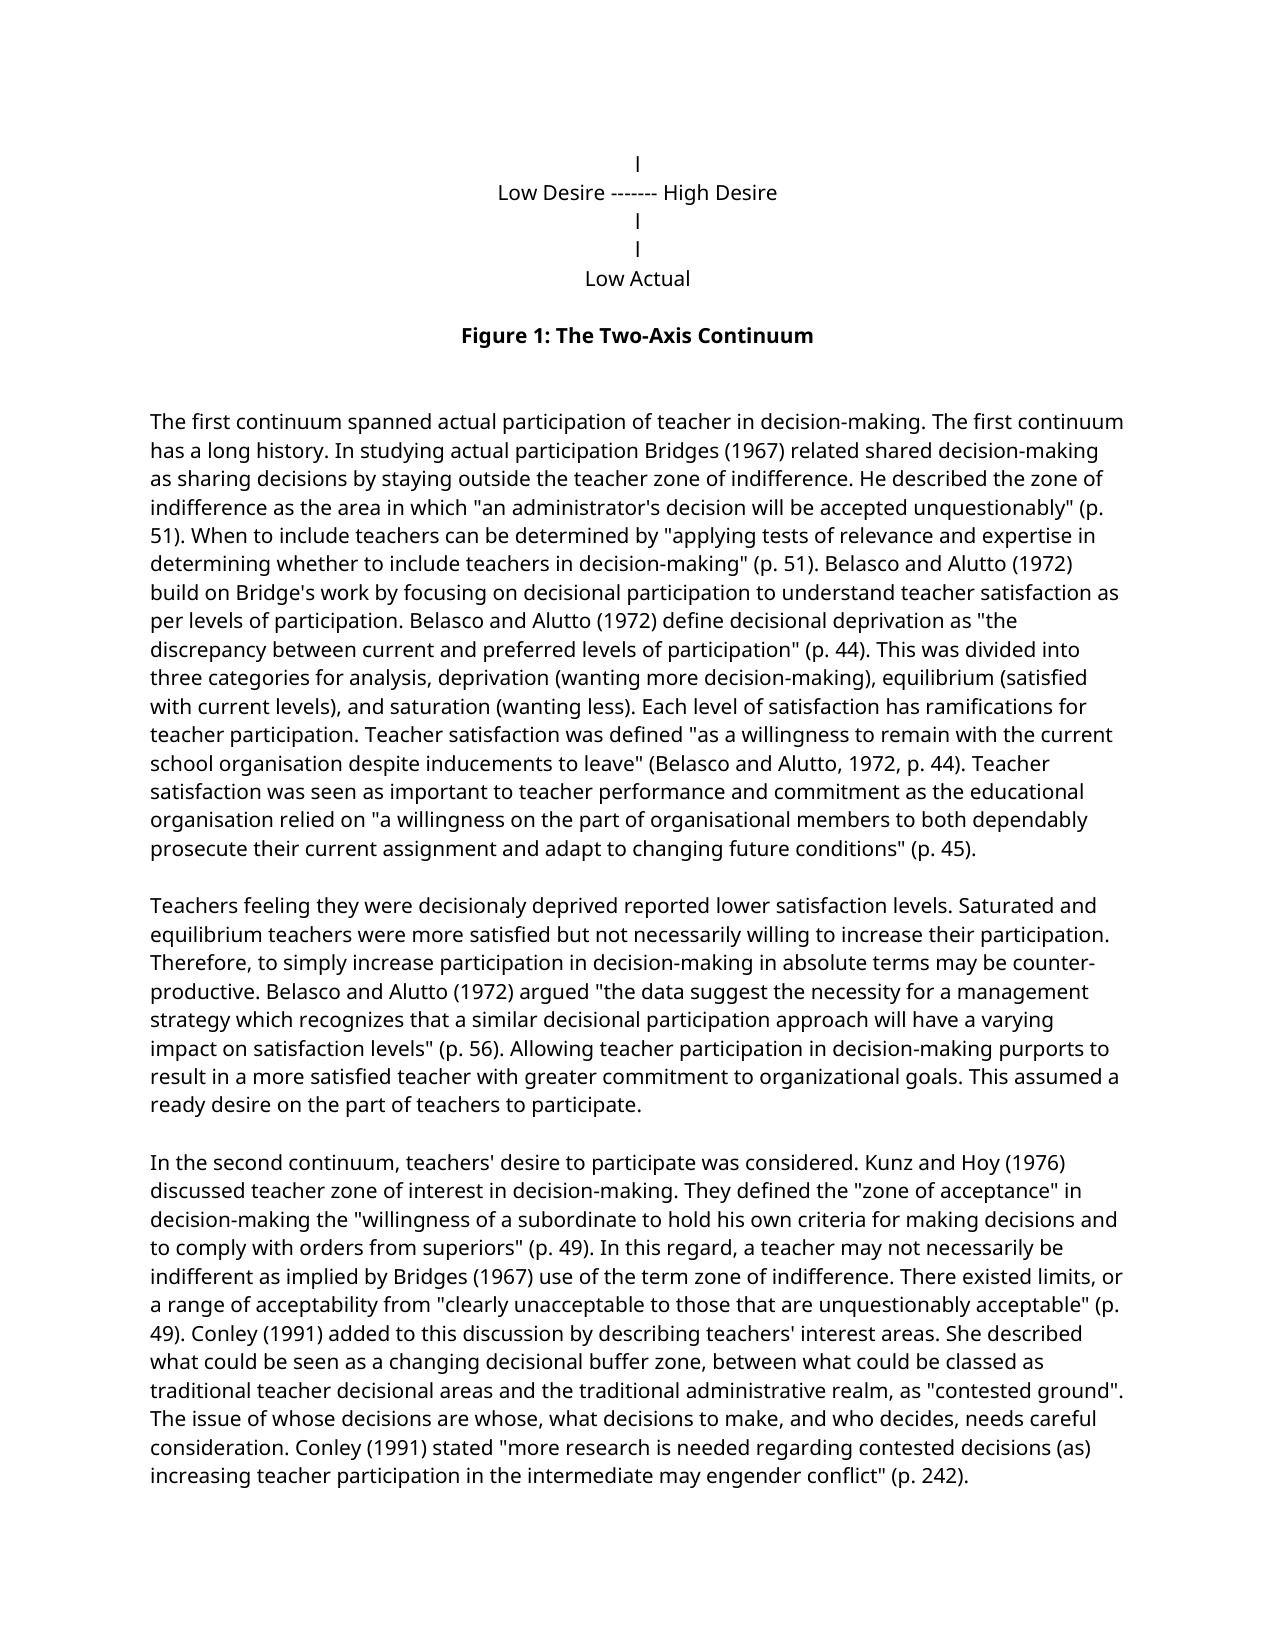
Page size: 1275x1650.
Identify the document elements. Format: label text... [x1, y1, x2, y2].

text Teachers feeling they were decisionaly deprived reported lower satisfaction levels. Saturated and equilibrium teachers were more satisfied but not necessarily willing to increase their participation. Therefore, to simply increase participation in decision-making in absolute terms may be counter-productive. Belasco and Alutto (1972) argued "the data suggest the necessity for a management strategy which recognizes that a similar decisional participation approach will have a varying impact on satisfaction levels" (p. 56). Allowing teacher participation in decision-making purports to result in a more satisfied teacher with greater commitment to organizational goals. This assumed a ready desire on the part of teachers to participate. [150, 892, 1125, 1119]
text The first continuum spanned actual participation of teacher in decision-making. The first continuum has a long history. In studying actual participation Bridges (1967) related shared decision-making as sharing decisions by staying outside the teacher zone of indifference. He described the zone of indifference as the area in which "an administrator's decision will be accepted unquestionably" (p. 51). When to include teachers can be determined by "applying tests of relevance and expertise in determining whether to include teachers in decision-making" (p. 51). Belasco and Alutto (1972) build on Bridge's work by focusing on decisional participation to understand teacher satisfaction as per levels of participation. Belasco and Alutto (1972) define decisional deprivation as "the discrepancy between current and preferred levels of participation" (p. 44). This was divided into three categories for analysis, deprivation (wanting more decision-making), equilibrium (satisfied with current levels), and saturation (wanting less). Each level of satisfaction has ramifications for teacher participation. Teacher satisfaction was defined "as a willingness to remain with the current school organisation despite inducements to leave" (Belasco and Alutto, 1972, p. 44). Teacher satisfaction was seen as important to teacher performance and commitment as the educational organisation relied on "a willingness on the part of organisational members to both dependably prosecute their current assignment and adapt to changing future conditions" (p. 45). [150, 379, 1125, 862]
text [150, 150, 1125, 292]
text In the second continuum, teachers' desire to participate was considered. Kunz and Hoy (1976) discussed teacher zone of interest in decision-making. They defined the "zone of acceptance" in decision-making the "willingness of a subordinate to hold his own criteria for making decisions and to comply with orders from superiors" (p. 49). In this regard, a teacher may not necessarily be indifferent as implied by Bridges (1967) use of the term zone of indifference. There existed limits, or a range of acceptability from "clearly unacceptable to those that are unquestionably acceptable" (p. 49). Conley (1991) added to this discussion by describing teachers' interest areas. She described what could be seen as a changing decisional buffer zone, between what could be classed as traditional teacher decisional areas and the traditional administrative realm, as "contested ground". The issue of whose decisions are whose, what decisions to make, and who decides, needs careful consideration. Conley (1991) stated "more research is needed regarding contested decisions (as) increasing teacher participation in the intermediate may engender conflict" (p. 242). [150, 1148, 1125, 1489]
text Figure 1: The Two-Axis Continuum [150, 321, 1125, 350]
